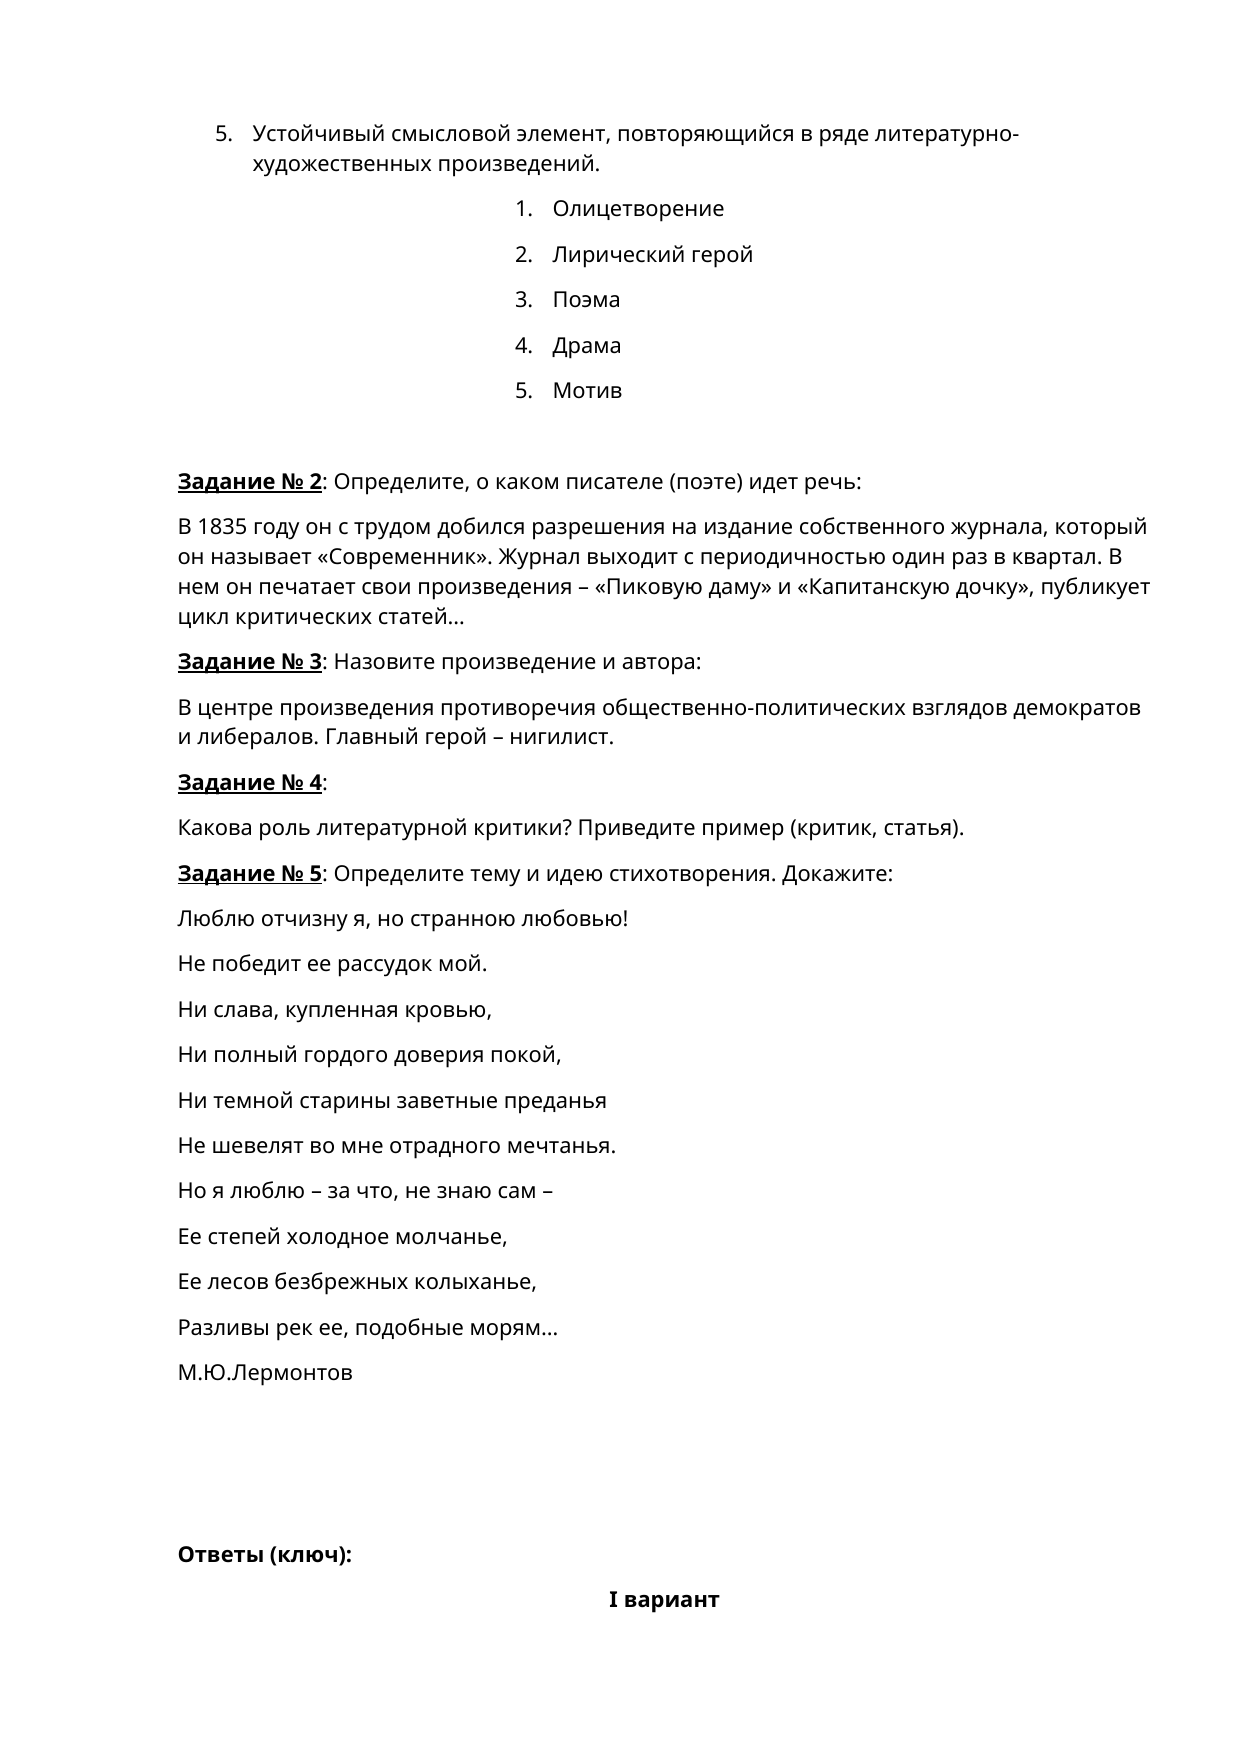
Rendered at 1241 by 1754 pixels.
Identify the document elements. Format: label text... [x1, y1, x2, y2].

list Драма [515, 329, 1152, 359]
text М.Ю.Лермонтов [177, 1357, 1152, 1387]
text Люблю отчизну я, но странною любовью! [177, 903, 1152, 933]
text Ни темной старины заветные преданья [177, 1084, 1152, 1114]
list Устойчивый смысловой элемент, повторяющийся в ряде литературно-художественных произведений. [215, 118, 1152, 178]
text Задание № 3: Назовите произведение и автора: [177, 646, 1152, 676]
text I вариант [177, 1584, 1152, 1614]
list Мотив [515, 375, 1152, 405]
text Какова роль литературной критики? Приведите пример (критик, статья). [177, 812, 1152, 842]
text В центре произведения противоречия общественно-политических взглядов демократов и либералов. Главный герой – нигилист. [177, 691, 1152, 751]
text Ни слава, купленная кровью, [177, 994, 1152, 1023]
text Задание № 4: [177, 767, 1152, 796]
text Не шевелят во мне отрадного мечтанья. [177, 1130, 1152, 1160]
text Ее лесов безбрежных колыханье, [177, 1266, 1152, 1296]
text Разливы рек ее, подобные морям… [177, 1312, 1152, 1341]
text Ни полный гордого доверия покой, [177, 1039, 1152, 1069]
list Олицетворение [515, 193, 1152, 223]
text Ответы (ключ): [177, 1539, 1152, 1568]
text Задание № 5: Определите тему и идею стихотворения. Докажите: [177, 857, 1152, 887]
text Не победит ее рассудок мой. [177, 948, 1152, 978]
text Ее степей холодное молчанье, [177, 1221, 1152, 1251]
text Но я люблю – за что, не знаю сам – [177, 1175, 1152, 1205]
text Задание № 2: Определите, о каком писателе (поэте) идет речь: [177, 466, 1152, 496]
list Поэма [515, 284, 1152, 314]
list Лирический герой [515, 239, 1152, 268]
text В 1835 году он с трудом добился разрешения на издание собственного журнала, который он называет «Современник». Журнал выходит с периодичностью один раз в квартал. В нем он печатает свои произведения – «Пиковую даму» и «Капитанскую дочку», публикует цикл критических статей… [177, 511, 1152, 630]
